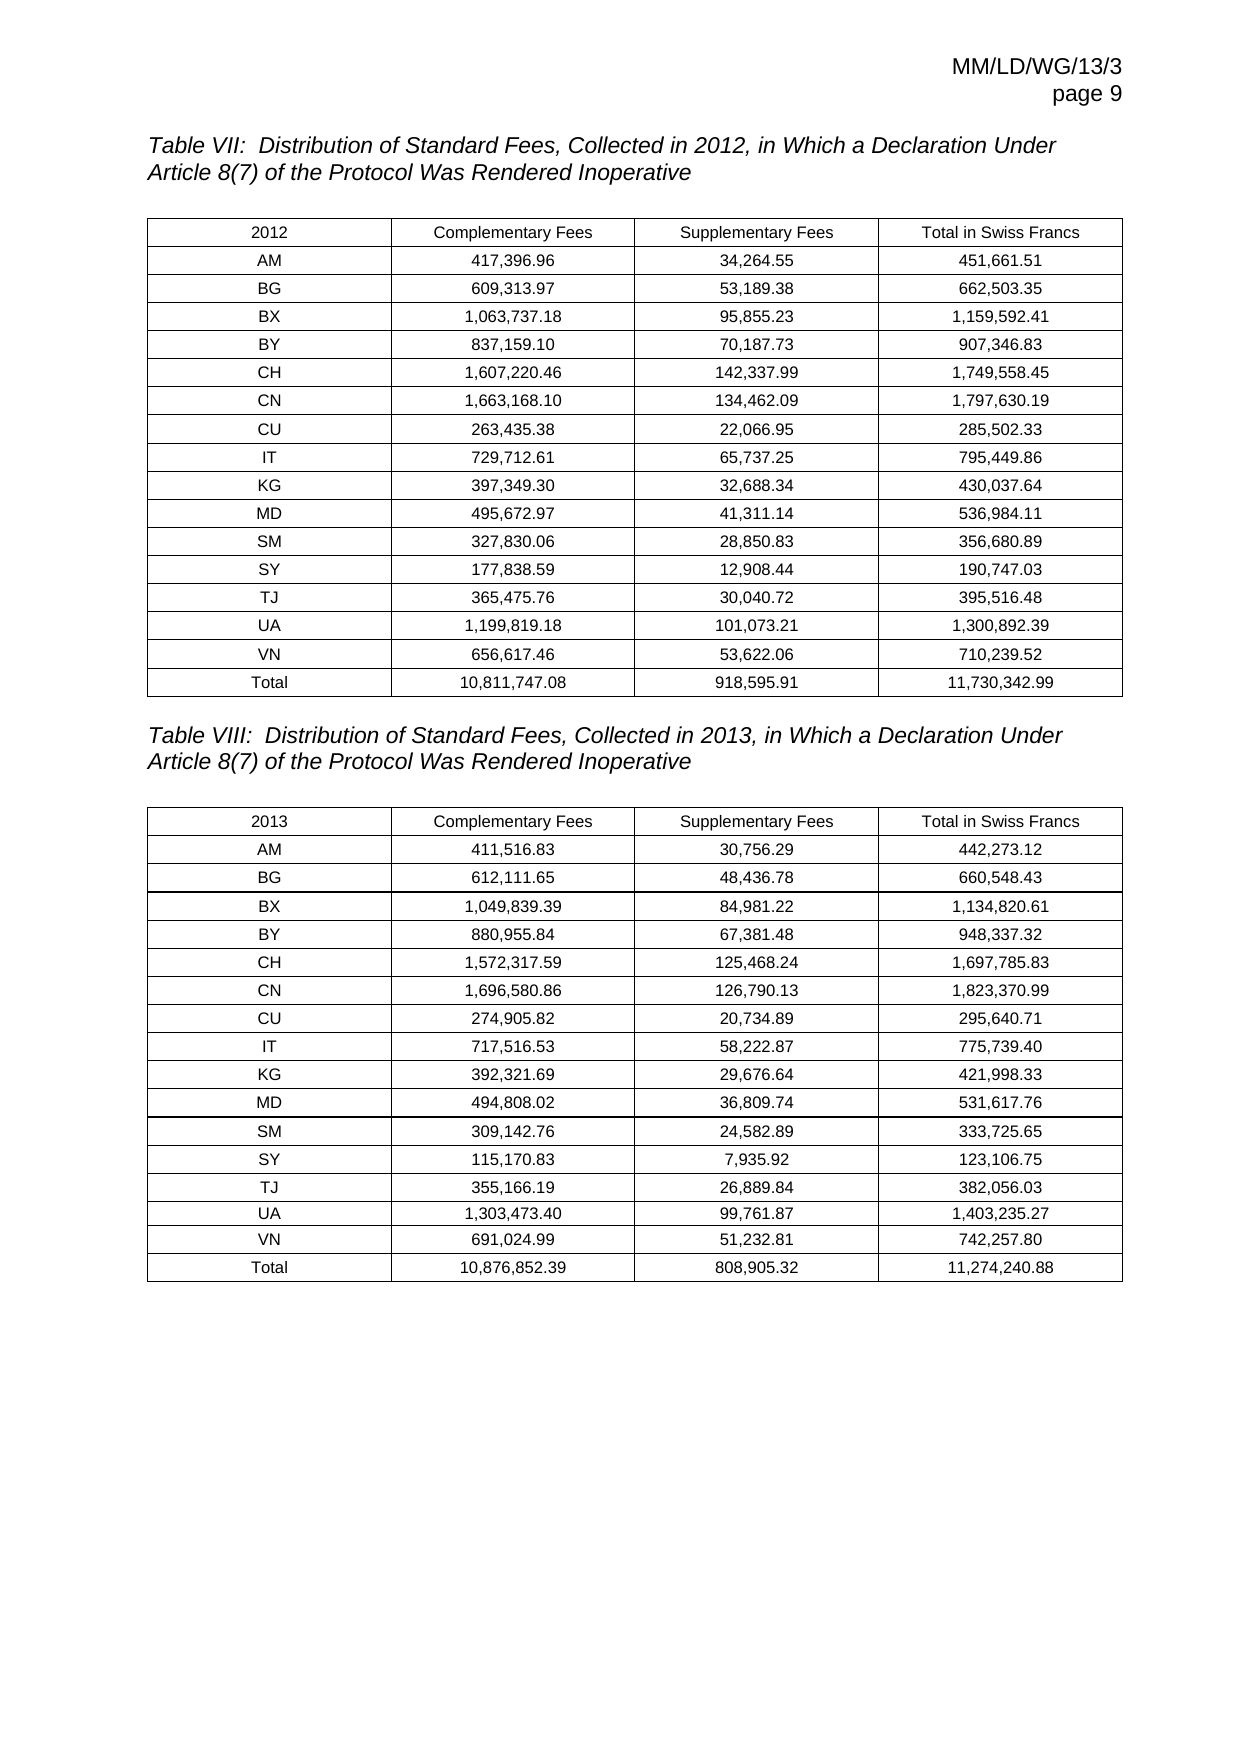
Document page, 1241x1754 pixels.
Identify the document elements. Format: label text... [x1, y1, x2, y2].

table_cell 53,622.06 [635, 640, 878, 667]
table_cell TJ [148, 1174, 391, 1201]
table_cell 22,066.95 [635, 415, 878, 442]
table_cell SM [148, 528, 391, 555]
table_cell BX [148, 303, 391, 330]
table_cell 24,582.89 [635, 1118, 878, 1144]
table_header Total in Swiss Francs [879, 808, 1122, 835]
table_cell 1,134,820.61 [879, 893, 1122, 919]
table_header Supplementary Fees [635, 219, 878, 246]
table_cell 1,749,558.45 [879, 359, 1122, 386]
table_cell 1,697,785.83 [879, 949, 1122, 976]
table_cell 795,449.86 [879, 444, 1122, 471]
table_cell 808,905.32 [635, 1254, 878, 1281]
table_cell BY [148, 331, 391, 358]
table_cell SY [148, 556, 391, 583]
table_cell CH [148, 949, 391, 976]
table_cell 285,502.33 [879, 415, 1122, 442]
table_cell CN [148, 387, 391, 414]
table_cell 41,311.14 [635, 500, 878, 527]
table_cell 880,955.84 [392, 921, 634, 948]
table_cell 84,981.22 [635, 893, 878, 919]
table_cell 32,688.34 [635, 472, 878, 499]
table_cell 29,676.64 [635, 1061, 878, 1088]
table_cell 1,300,892.39 [879, 612, 1122, 639]
table_cell AM [148, 836, 391, 863]
table_cell 729,712.61 [392, 444, 634, 471]
table_cell 67,381.48 [635, 921, 878, 948]
subtitle Table VIII: Distribution of Standard Fees, Collected in 2013, in Which a Declaration Under Article 8(7) of the Protocol Was Rendered Inoperative [148, 722, 1122, 774]
table_cell 1,403,235.27 [879, 1202, 1122, 1224]
table_cell 28,850.83 [635, 528, 878, 555]
table_cell 1,572,317.59 [392, 949, 634, 976]
table_cell 274,905.82 [392, 1005, 634, 1032]
table_cell 710,239.52 [879, 640, 1122, 667]
table_cell 7,935.92 [635, 1146, 878, 1173]
table_cell 34,264.55 [635, 247, 878, 274]
table_cell 10,876,852.39 [392, 1254, 634, 1281]
table_cell 11,274,240.88 [879, 1254, 1122, 1281]
table_cell SY [148, 1146, 391, 1173]
table_cell 36,809.74 [635, 1089, 878, 1116]
table_cell 442,273.12 [879, 836, 1122, 863]
table_cell 837,159.10 [392, 331, 634, 358]
table_cell 717,516.53 [392, 1033, 634, 1060]
table_cell 1,696,580.86 [392, 977, 634, 1004]
table_cell 609,313.97 [392, 275, 634, 302]
table_cell CU [148, 1005, 391, 1032]
table_cell 30,040.72 [635, 584, 878, 611]
table_cell KG [148, 472, 391, 499]
table_cell 70,187.73 [635, 331, 878, 358]
table_header 2013 [148, 808, 391, 835]
table_cell 11,730,342.99 [879, 669, 1122, 696]
table_cell 126,790.13 [635, 977, 878, 1004]
table_cell 612,111.65 [392, 864, 634, 891]
table_cell 495,672.97 [392, 500, 634, 527]
table_cell UA [148, 612, 391, 639]
table_cell 327,830.06 [392, 528, 634, 555]
table_header Supplementary Fees [635, 808, 878, 835]
table_cell 190,747.03 [879, 556, 1122, 583]
table_cell VN [148, 1226, 391, 1253]
table_cell 430,037.64 [879, 472, 1122, 499]
table_cell 1,159,592.41 [879, 303, 1122, 330]
table_cell 10,811,747.08 [392, 669, 634, 696]
table_header Complementary Fees [392, 219, 634, 246]
table_cell 125,468.24 [635, 949, 878, 976]
table_cell 356,680.89 [879, 528, 1122, 555]
table_cell CH [148, 359, 391, 386]
table_cell Total [148, 669, 391, 696]
table_cell TJ [148, 584, 391, 611]
table_cell 395,516.48 [879, 584, 1122, 611]
table_cell 65,737.25 [635, 444, 878, 471]
table_cell 948,337.32 [879, 921, 1122, 948]
table_cell 134,462.09 [635, 387, 878, 414]
table_cell 907,346.83 [879, 331, 1122, 358]
table_cell 99,761.87 [635, 1202, 878, 1224]
table_cell MD [148, 500, 391, 527]
table_cell 918,595.91 [635, 669, 878, 696]
table_cell 1,663,168.10 [392, 387, 634, 414]
table_cell KG [148, 1061, 391, 1088]
table_cell 365,475.76 [392, 584, 634, 611]
table_cell 397,349.30 [392, 472, 634, 499]
table_cell AM [148, 247, 391, 274]
table_cell 411,516.83 [392, 836, 634, 863]
table_cell 691,024.99 [392, 1226, 634, 1253]
table_cell 20,734.89 [635, 1005, 878, 1032]
table_cell 1,049,839.39 [392, 893, 634, 919]
table_cell 536,984.11 [879, 500, 1122, 527]
table_cell 382,056.03 [879, 1174, 1122, 1201]
table_cell 742,257.80 [879, 1226, 1122, 1253]
table_cell 1,797,630.19 [879, 387, 1122, 414]
table_cell BG [148, 864, 391, 891]
table_cell 1,607,220.46 [392, 359, 634, 386]
table_cell UA [148, 1202, 391, 1224]
table_cell SM [148, 1118, 391, 1144]
table_cell 660,548.43 [879, 864, 1122, 891]
table_cell 775,739.40 [879, 1033, 1122, 1060]
table_cell IT [148, 444, 391, 471]
table_cell 656,617.46 [392, 640, 634, 667]
table_cell 451,661.51 [879, 247, 1122, 274]
table_cell 101,073.21 [635, 612, 878, 639]
table_cell VN [148, 640, 391, 667]
table_cell 58,222.87 [635, 1033, 878, 1060]
table_cell 355,166.19 [392, 1174, 634, 1201]
table_cell CU [148, 415, 391, 442]
table_cell 263,435.38 [392, 415, 634, 442]
table_cell 1,063,737.18 [392, 303, 634, 330]
table_cell 115,170.83 [392, 1146, 634, 1173]
table_cell 177,838.59 [392, 556, 634, 583]
table_cell BX [148, 893, 391, 919]
table_cell 51,232.81 [635, 1226, 878, 1253]
table_cell MD [148, 1089, 391, 1116]
table_cell 295,640.71 [879, 1005, 1122, 1032]
table_cell BY [148, 921, 391, 948]
table_cell 1,199,819.18 [392, 612, 634, 639]
table_cell 392,321.69 [392, 1061, 634, 1088]
table_cell 333,725.65 [879, 1118, 1122, 1144]
table_cell CN [148, 977, 391, 1004]
table_cell 662,503.35 [879, 275, 1122, 302]
table_cell 30,756.29 [635, 836, 878, 863]
table_cell 309,142.76 [392, 1118, 634, 1144]
table_cell 142,337.99 [635, 359, 878, 386]
table_header Total in Swiss Francs [879, 219, 1122, 246]
table_cell IT [148, 1033, 391, 1060]
table_cell 26,889.84 [635, 1174, 878, 1201]
table_cell 494,808.02 [392, 1089, 634, 1116]
table_cell 531,617.76 [879, 1089, 1122, 1116]
subtitle Table VII: Distribution of Standard Fees, Collected in 2012, in Which a Declaration Under Article 8(7) of the Protocol Was Rendered Inoperative [148, 132, 1122, 185]
table_cell 1,823,370.99 [879, 977, 1122, 1004]
table_header 2012 [148, 219, 391, 246]
table_cell 48,436.78 [635, 864, 878, 891]
table_cell 417,396.96 [392, 247, 634, 274]
table_cell Total [148, 1254, 391, 1281]
table_cell 12,908.44 [635, 556, 878, 583]
table_cell 421,998.33 [879, 1061, 1122, 1088]
table_cell BG [148, 275, 391, 302]
table_cell 123,106.75 [879, 1146, 1122, 1173]
table_header Complementary Fees [392, 808, 634, 835]
table_cell 1,303,473.40 [392, 1202, 634, 1224]
table_cell 53,189.38 [635, 275, 878, 302]
table_cell 95,855.23 [635, 303, 878, 330]
